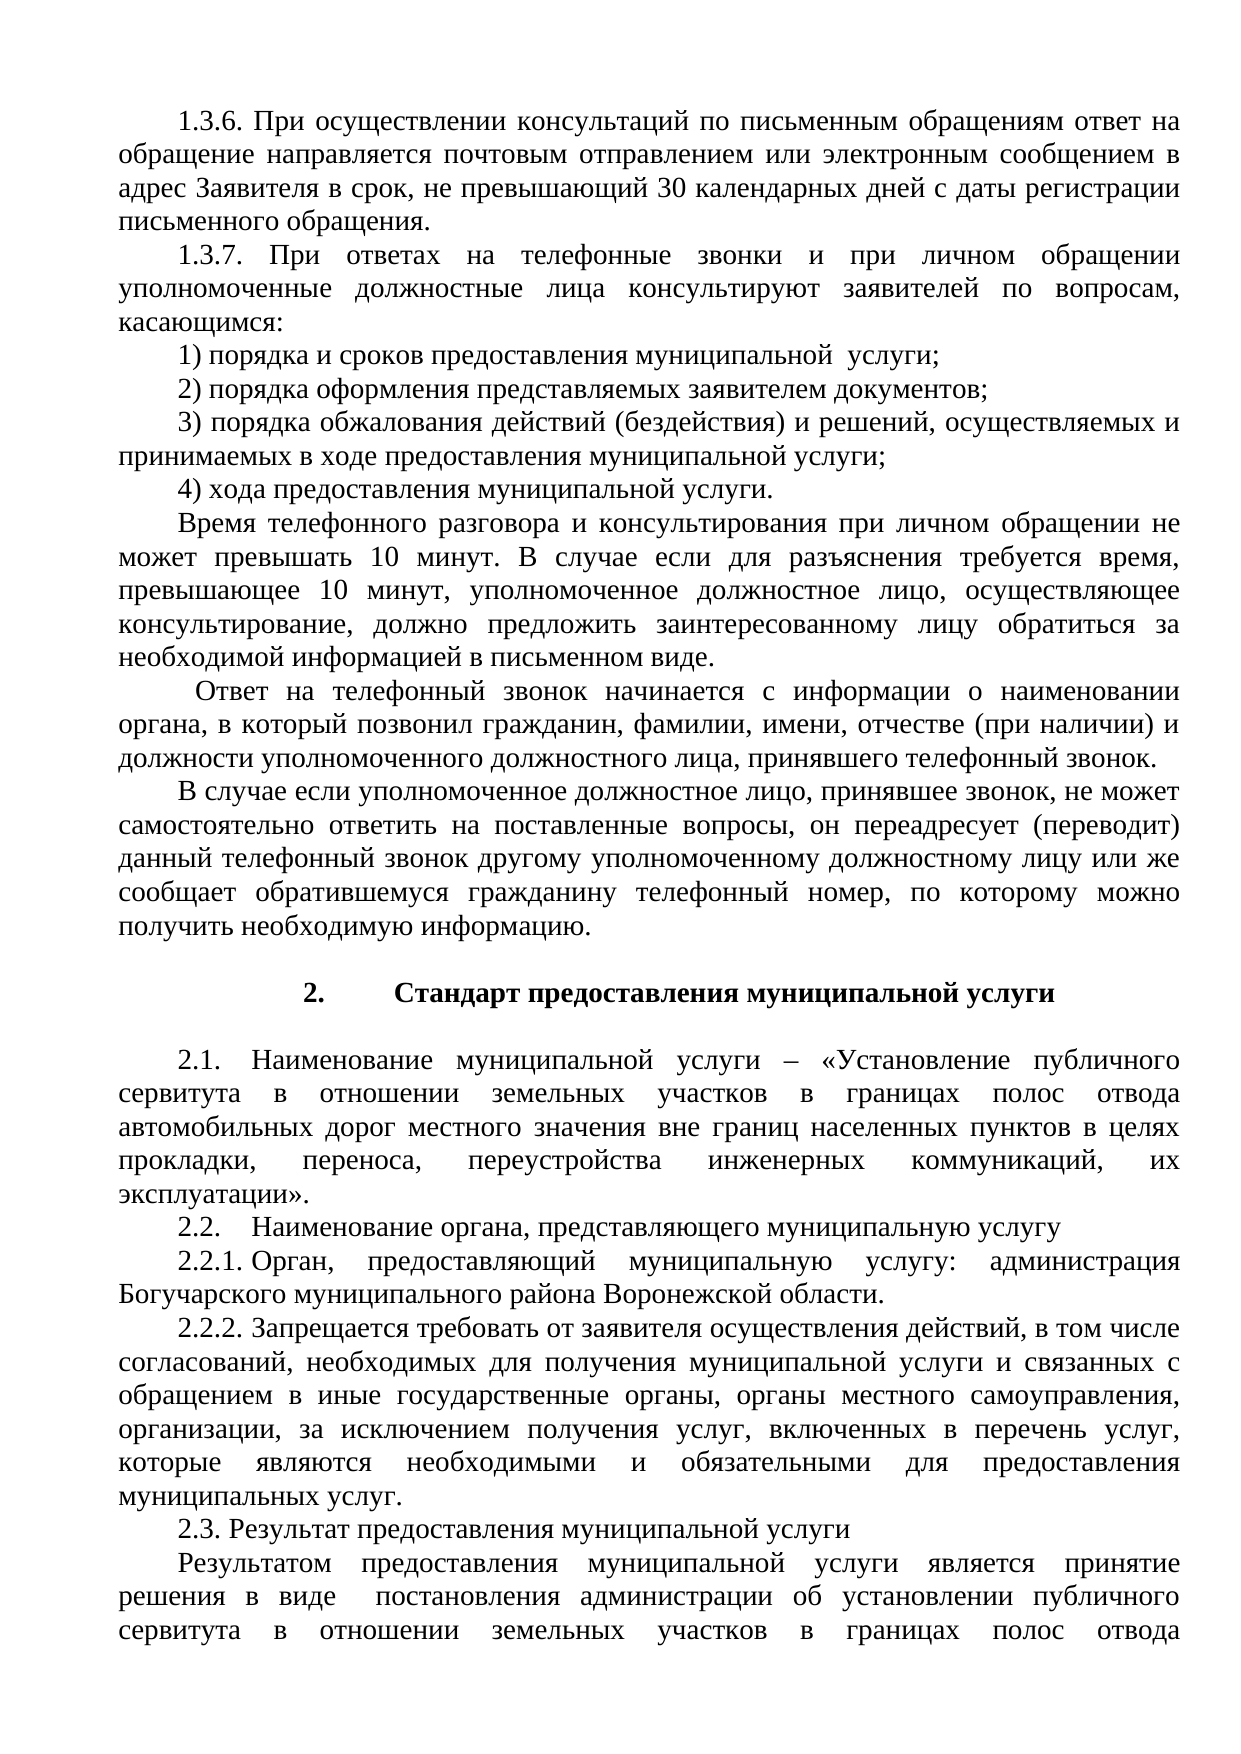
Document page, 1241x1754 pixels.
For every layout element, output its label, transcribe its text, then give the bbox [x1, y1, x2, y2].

text В случае если уполномоченное должностное лицо, принявшее звонок, не может самостоятельно ответить на поставленные вопросы, он переадресует (переводит) данный телефонный звонок другому уполномоченному должностному лицу или же сообщает обратившемуся гражданину телефонный номер, по которому можно получить необходимую информацию. [118, 773, 1181, 941]
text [118, 1545, 1181, 1646]
text 3) порядка обжалования действий (бездействия) и решений, осуществляемых и принимаемых в ходе предоставления муниципальной услуги; [118, 404, 1181, 472]
text 2) порядка оформления представляемых заявителем документов; [118, 371, 1181, 404]
text Время телефонного разговора и консультирования при личном обращении не может превышать 10 минут. В случае если для разъяснения требуется время, превышающее 10 минут, уполномоченное должностное лицо, осуществляющее консультирование, должно предложить заинтересованному лицу обратиться за необходимой информацией в письменном виде. [118, 505, 1181, 673]
list Наименование муниципальной услуги – «Установление публичного сервитута в отношении земельных участков в границах полос отвода автомобильных дорог местного значения вне границ населенных пунктов в целях прокладки, переноса, переустройства инженерных коммуникаций, их эксплуатации». [118, 1042, 1181, 1209]
text Ответ на телефонный звонок начинается с информации о наименовании органа, в который позвонил гражданин, фамилии, имени, отчестве (при наличии) и должности уполномоченного должностного лица, принявшего телефонный звонок. [118, 673, 1181, 773]
text 1.3.6. При осуществлении консультаций по письменным обращениям ответ на обращение направляется почтовым отправлением или электронным сообщением в адрес Заявителя в срок, не превышающий 30 календарных дней с даты регистрации письменного обращения. [118, 103, 1181, 237]
text 1) порядка и сроков предоставления муниципальной услуги; [118, 337, 1181, 371]
text 1.3.7. При ответах на телефонные звонки и при личном обращении уполномоченные должностные лица консультируют заявителей по вопросам, касающимся: [118, 237, 1181, 337]
text 2.3. Результат предоставления муниципальной услуги [118, 1511, 1181, 1545]
text 4) хода предоставления муниципальной услуги. [118, 472, 1181, 505]
list Орган, предоставляющий муниципальную услугу: администрация Богучарского муниципального района Воронежской области. [118, 1243, 1181, 1310]
list Наименование органа, представляющего муниципальную услугу [118, 1209, 1181, 1243]
list Запрещается требовать от заявителя осуществления действий, в том числе согласований, необходимых для получения муниципальной услуги и связанных с обращением в иные государственные органы, органы местного самоуправления, организации, за исключением получения услуг, включенных в перечень услуг, которые являются необходимыми и обязательными для предоставления муниципальных услуг. [118, 1310, 1181, 1511]
list Стандарт предоставления муниципальной услуги [118, 975, 1181, 1008]
